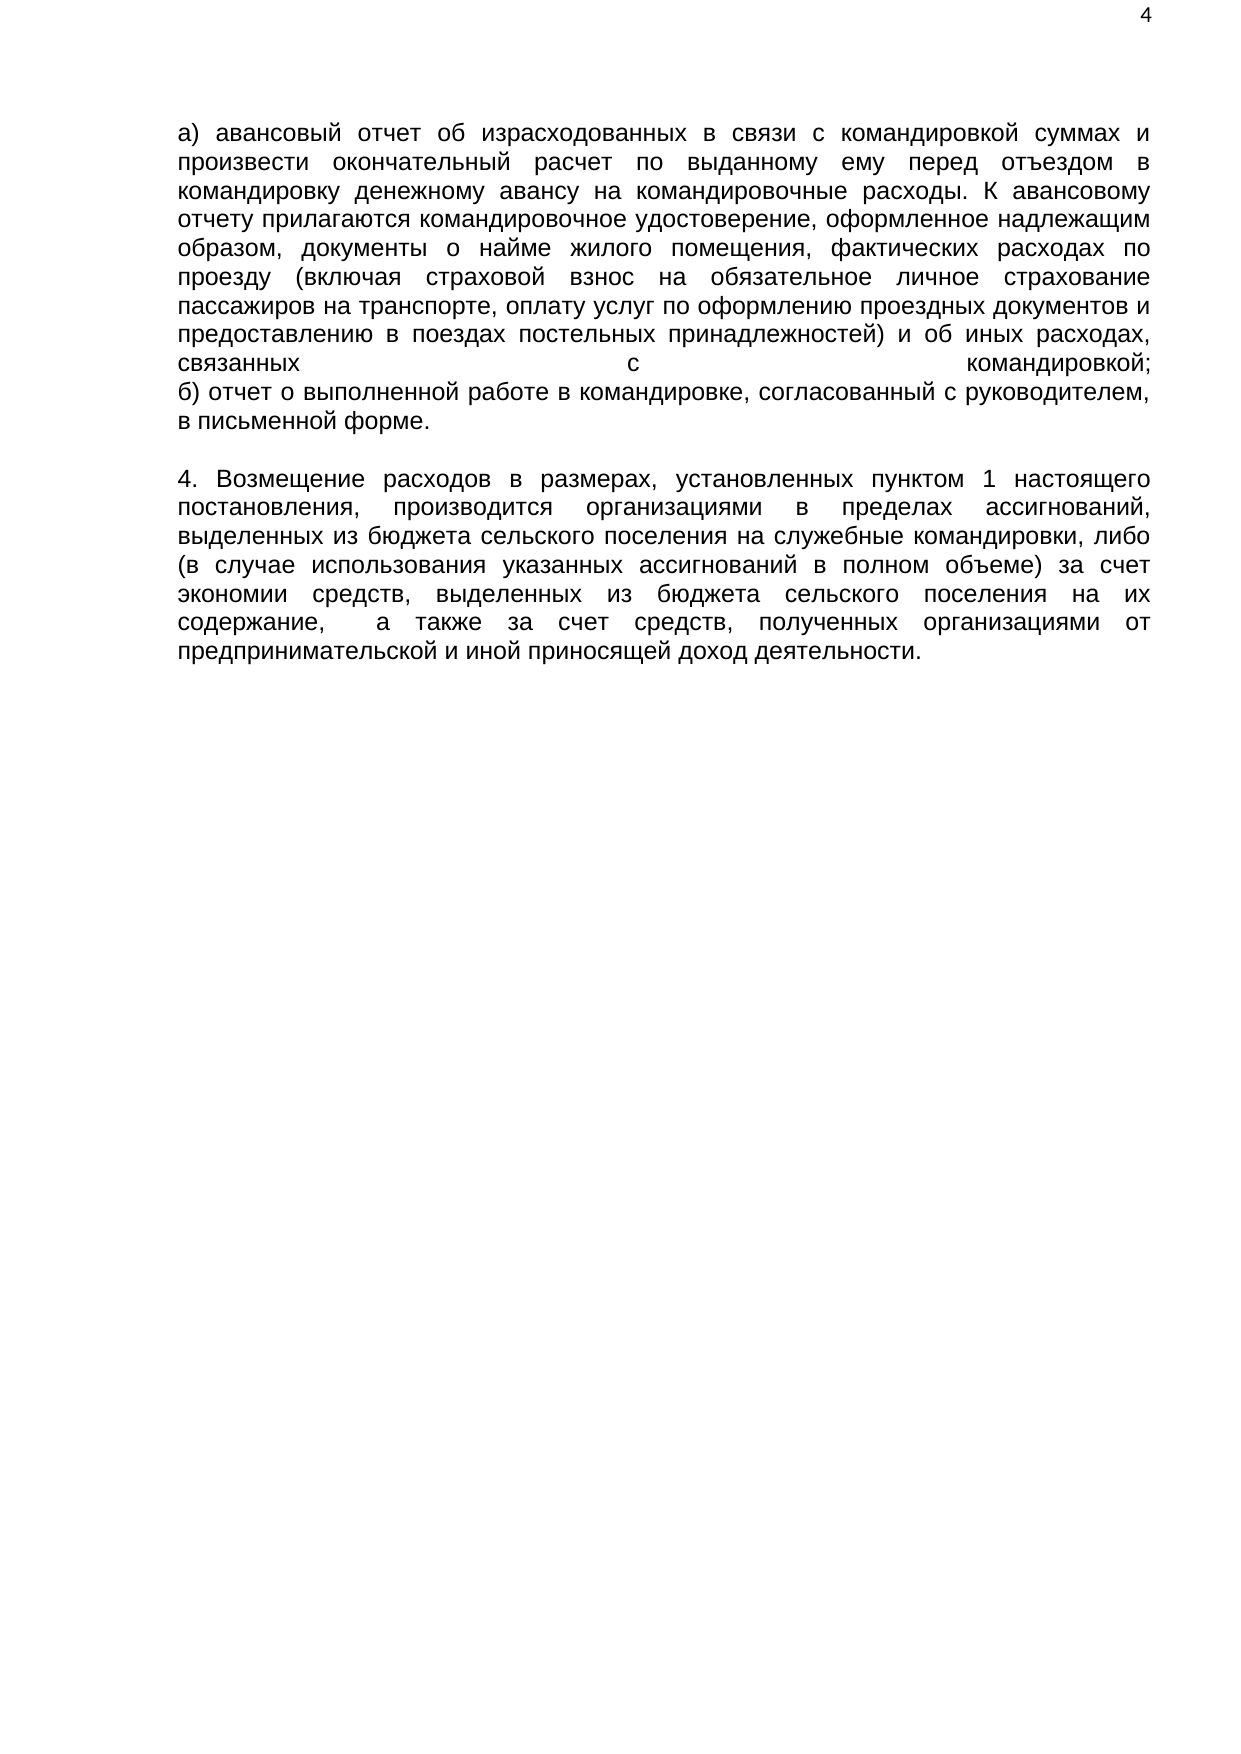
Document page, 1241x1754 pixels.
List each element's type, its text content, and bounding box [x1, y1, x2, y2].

text 4. Возмещение расходов в размерах, установленных пунктом 1 настоящего постановления, производится организациями в пределах ассигнований, выделенных из бюджета сельского поселения на служебные командировки, либо (в случае использования указанных ассигнований в полном объеме) за счет экономии средств, выделенных из бюджета сельского поселения на их содержание, а также за счет средств, полученных организациями от предпринимательской и иной приносящей доход деятельности. [177, 463, 1152, 665]
text а) авансовый отчет об израсходованных в связи с командировкой суммах и произвести окончательный расчет по выданному ему перед отъездом в командировку денежному авансу на командировочные расходы. К авансовому отчету прилагаются командировочное удостоверение, оформленное надлежащим образом, документы о найме жилого помещения, фактических расходах по проезду (включая страховой взнос на обязательное личное страхование пассажиров на транспорте, оплату услуг по оформлению проездных документов и предоставлению в поездах постельных принадлежностей) и об иных расходах, связанных с командировкой; б) отчет о выполненной работе в командировке, согласованный с руководителем, в письменной форме. [177, 118, 1152, 434]
